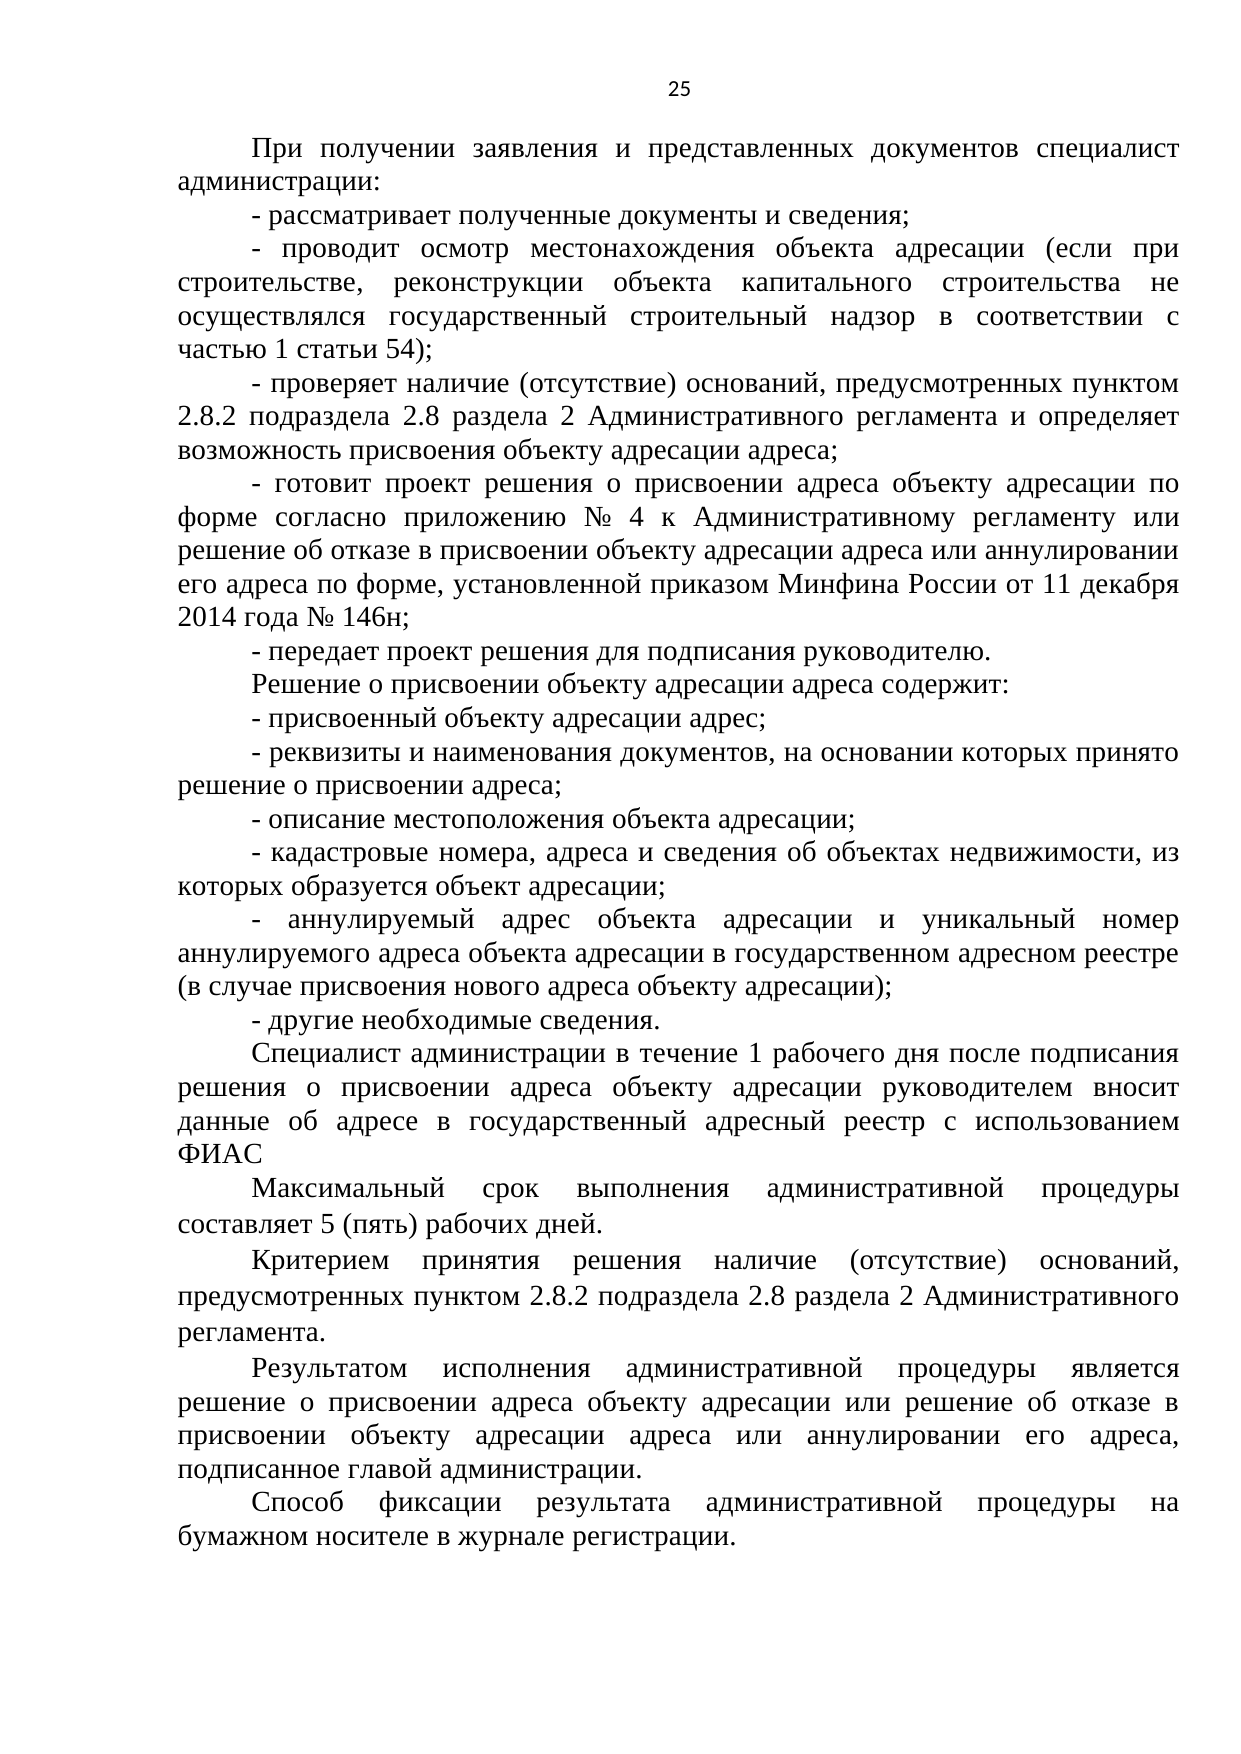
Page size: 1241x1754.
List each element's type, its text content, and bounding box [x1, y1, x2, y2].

text - проверяет наличие (отсутствие) оснований, предусмотренных пунктом 2.8.2 подраздела 2.8 раздела 2 Административного регламента и определяет возможность присвоения объекту адресации адреса; [177, 365, 1181, 465]
text Результатом исполнения административной процедуры является решение о присвоении адреса объекту адресации или решение об отказе в присвоении объекту адресации адреса или аннулировании его адреса, подписанное главой администрации. [177, 1350, 1181, 1484]
text - передает проект решения для подписания руководителю. [177, 633, 1181, 667]
text При получении заявления и представленных документов специалист администрации: [177, 130, 1181, 197]
text - проводит осмотр местонахождения объекта адресации (если при строительстве, реконструкции объекта капитального строительства не осуществлялся государственный строительный надзор в соответствии с частью 1 статьи 54); [177, 231, 1181, 365]
text Максимальный срок выполнения административной процедуры составляет 5 (пять) рабочих дней. [177, 1170, 1181, 1239]
text Способ фиксации результата административной процедуры на бумажном носителе в журнале регистрации. [177, 1484, 1181, 1552]
text - описание местоположения объекта адресации; [177, 801, 1181, 834]
text Решение о присвоении объекту адресации адреса содержит: [177, 667, 1181, 700]
text Критерием принятия решения наличие (отсутствие) оснований, предусмотренных пунктом 2.8.2 подраздела 2.8 раздела 2 Административного регламента. [177, 1242, 1181, 1348]
text - другие необходимые сведения. [177, 1002, 1181, 1036]
text - аннулируемый адрес объекта адресации и уникальный номер аннулируемого адреса объекта адресации в государственном адресном реестре (в случае присвоения нового адреса объекту адресации); [177, 901, 1181, 1002]
text - присвоенный объекту адресации адрес; [177, 700, 1181, 734]
text Специалист администрации в течение 1 рабочего дня после подписания решения о присвоении адреса объекту адресации руководителем вносит данные об адресе в государственный адресный реестр с использованием ФИАС [177, 1036, 1181, 1170]
text - рассматривает полученные документы и сведения; [177, 197, 1181, 231]
text - готовит проект решения о присвоении адреса объекту адресации по форме согласно приложению № 4 к Административному регламенту или решение об отказе в присвоении объекту адресации адреса или аннулировании его адреса по форме, установленной приказом Минфина России от 11 декабря 2014 года № 146н; [177, 465, 1181, 633]
text - кадастровые номера, адреса и сведения об объектах недвижимости, из которых образуется объект адресации; [177, 834, 1181, 901]
text - реквизиты и наименования документов, на основании которых принято решение о присвоении адреса; [177, 734, 1181, 801]
